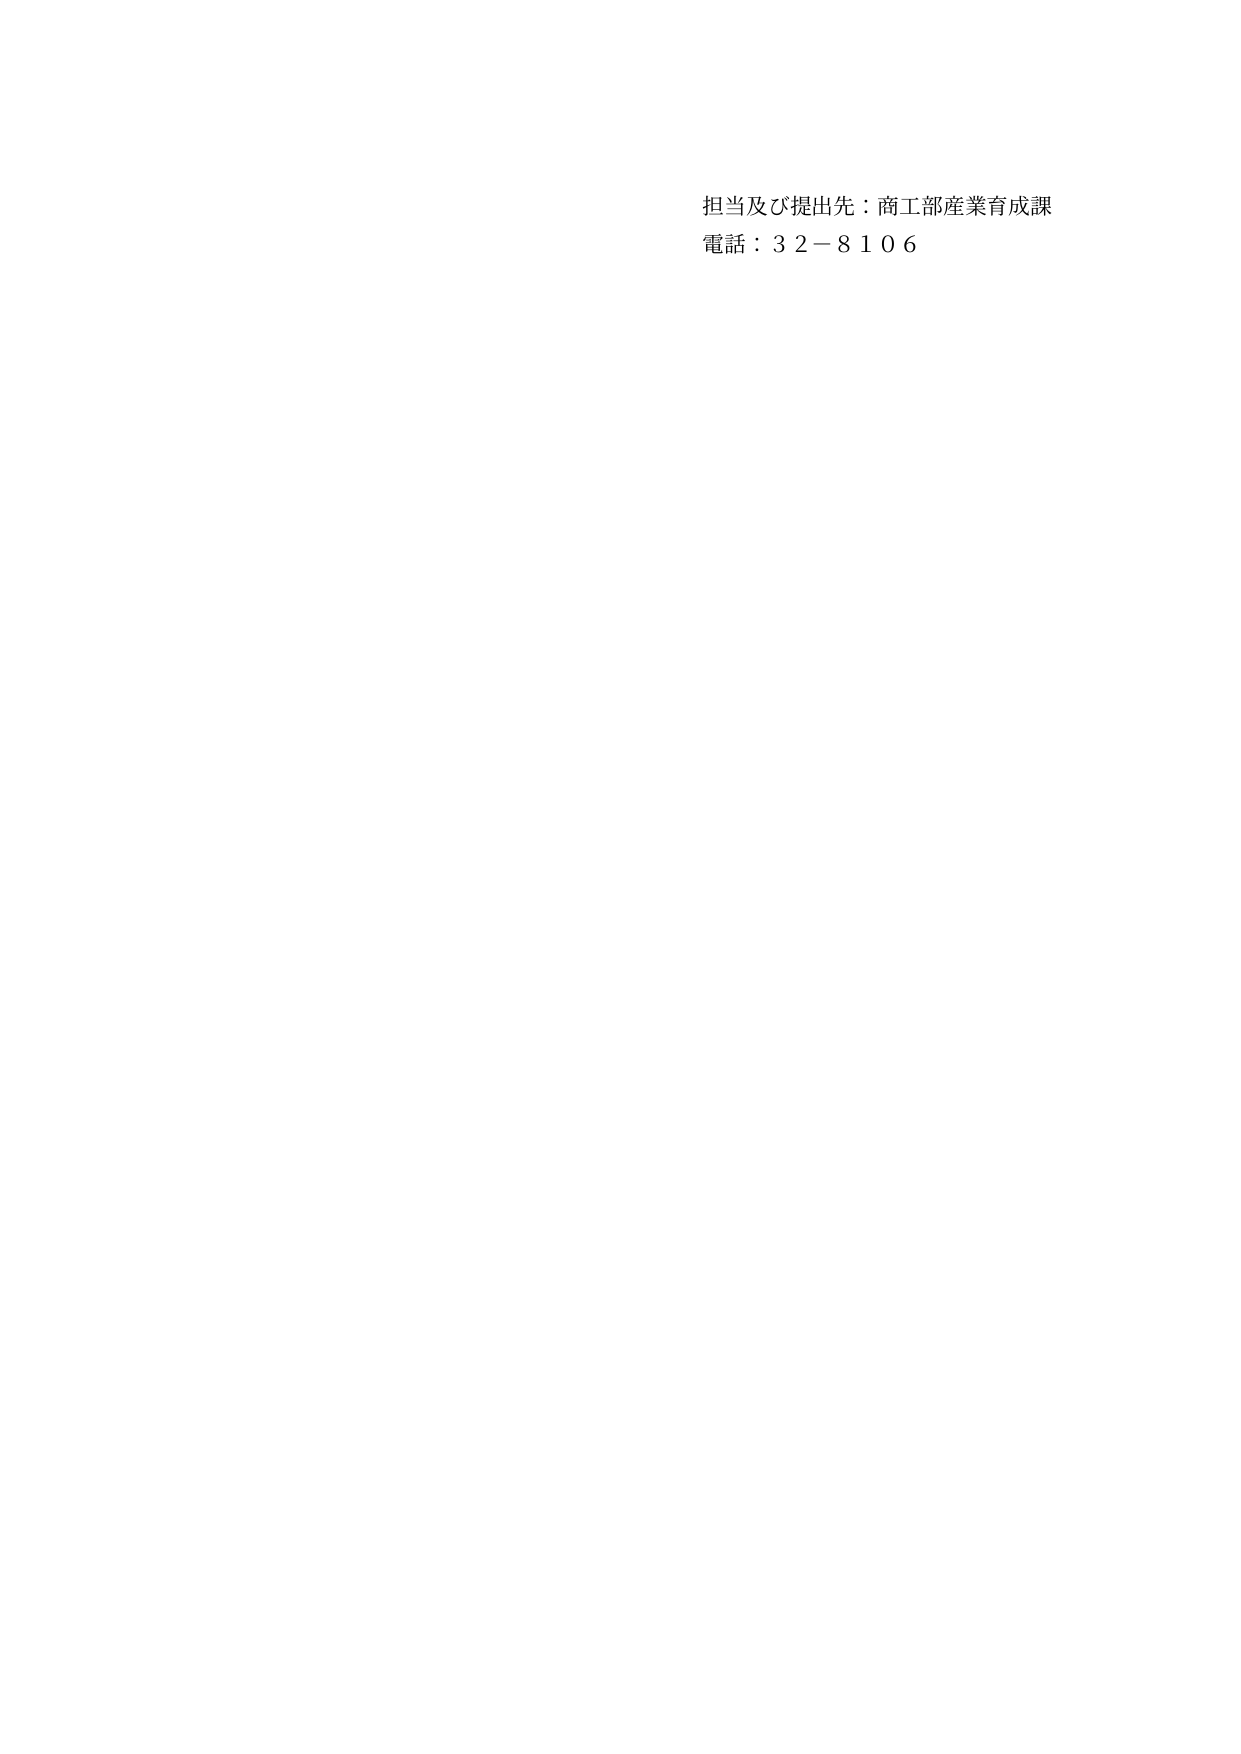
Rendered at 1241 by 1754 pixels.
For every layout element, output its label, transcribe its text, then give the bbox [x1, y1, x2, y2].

text 担当及び提出先：商工部産業育成課 [177, 187, 1063, 224]
text 電話：３２－８１０６様式第９号（第１０条第２項関係） [177, 224, 1063, 262]
